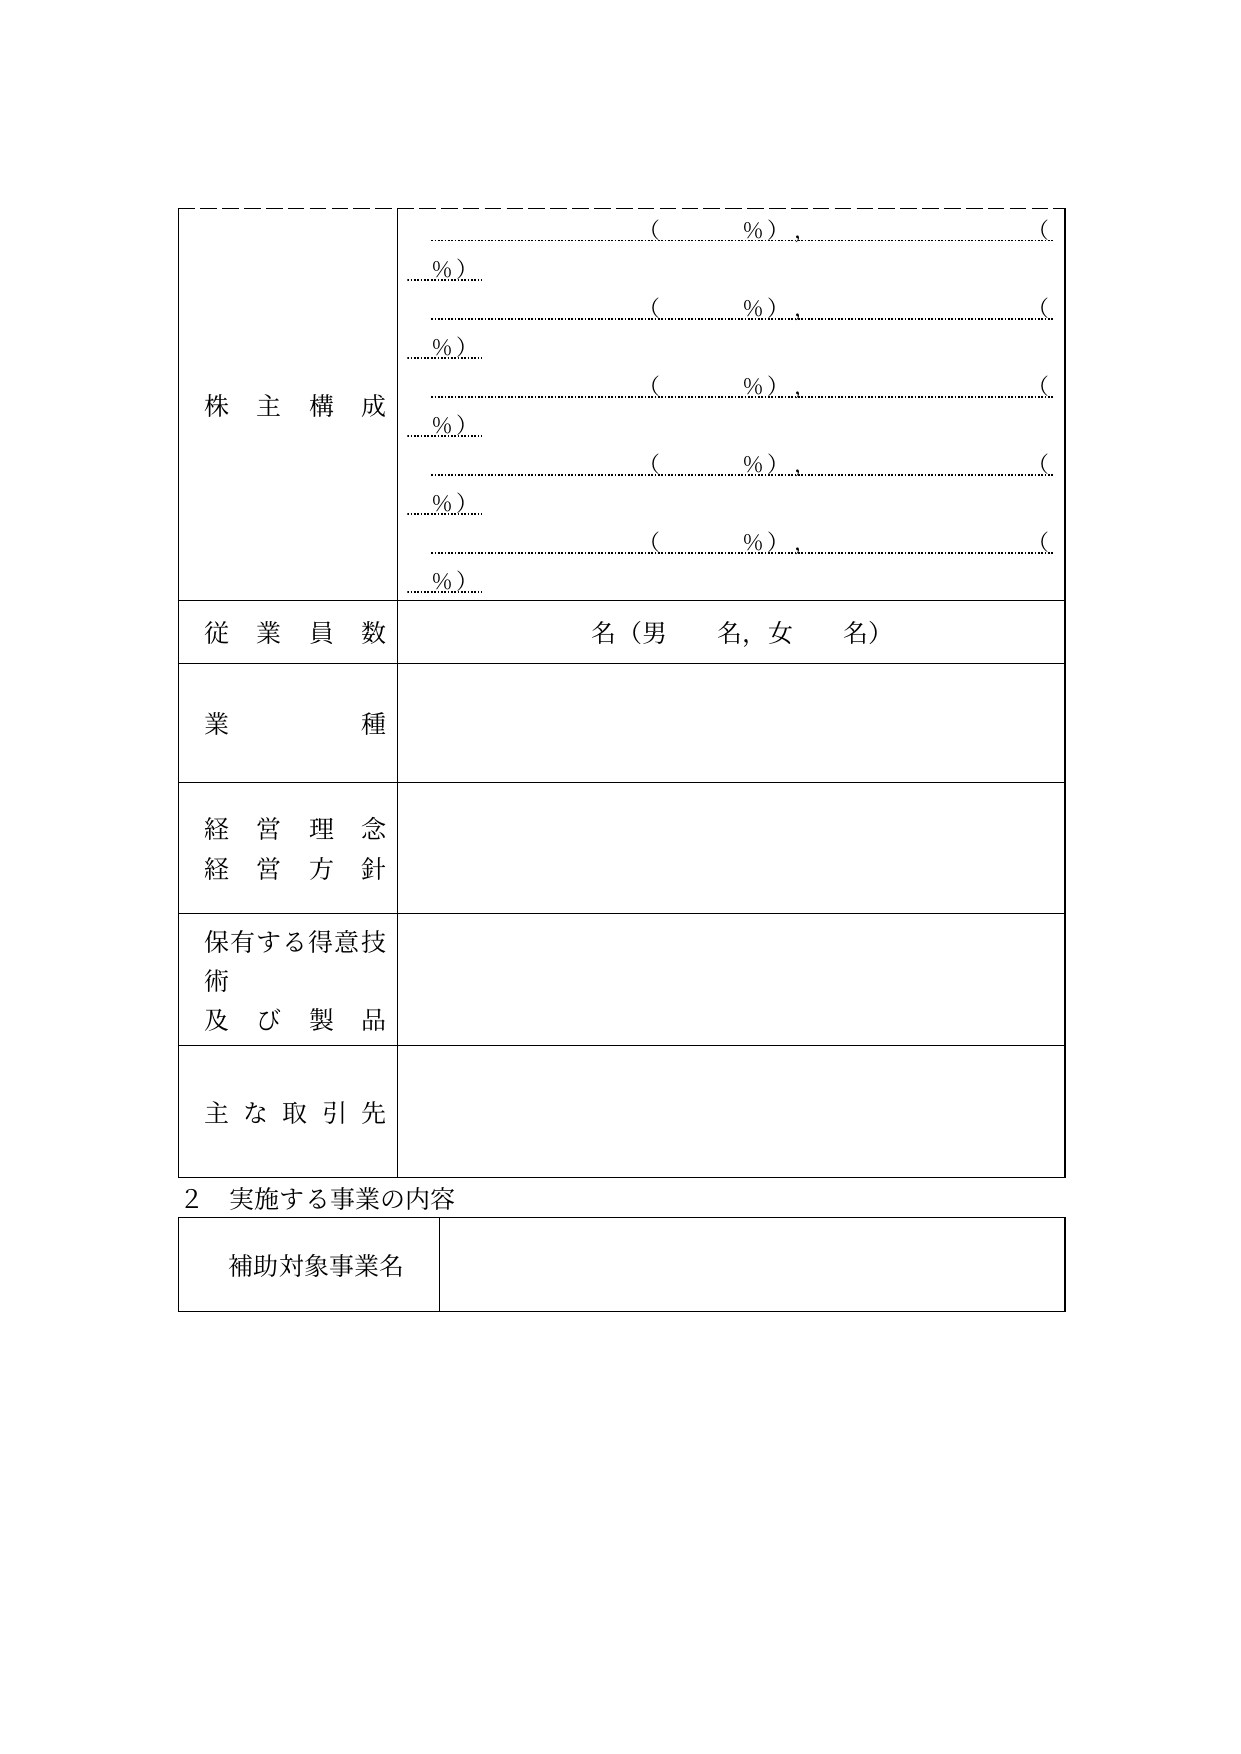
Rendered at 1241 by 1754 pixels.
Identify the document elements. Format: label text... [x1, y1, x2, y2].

table_cell [398, 783, 1064, 913]
table_cell 経営理念 経営方針 [179, 783, 397, 913]
table_header [440, 1218, 1064, 1311]
table_cell [398, 664, 1064, 782]
table_cell [398, 914, 1064, 1045]
table_cell [398, 1046, 1064, 1177]
table_cell 名（男 名，女 名） [398, 601, 1064, 663]
text ２ 実施する事業の内容 [179, 1178, 1061, 1217]
table_cell 株主構成 [179, 208, 397, 600]
table_cell （ ％）， （ ％） （ ％）， （ ％） （ ％）， （ ％） （ ％）， （ ％） （ ％）， （ ％） [398, 208, 1064, 600]
table_cell 業種 [179, 664, 397, 782]
table_cell 保有する得意技術 及び製品 [179, 914, 397, 1045]
table_header 補助対象事業名 [179, 1218, 439, 1311]
table_cell 主な取引先 [179, 1046, 397, 1177]
table_cell 従業員数 [179, 601, 397, 663]
